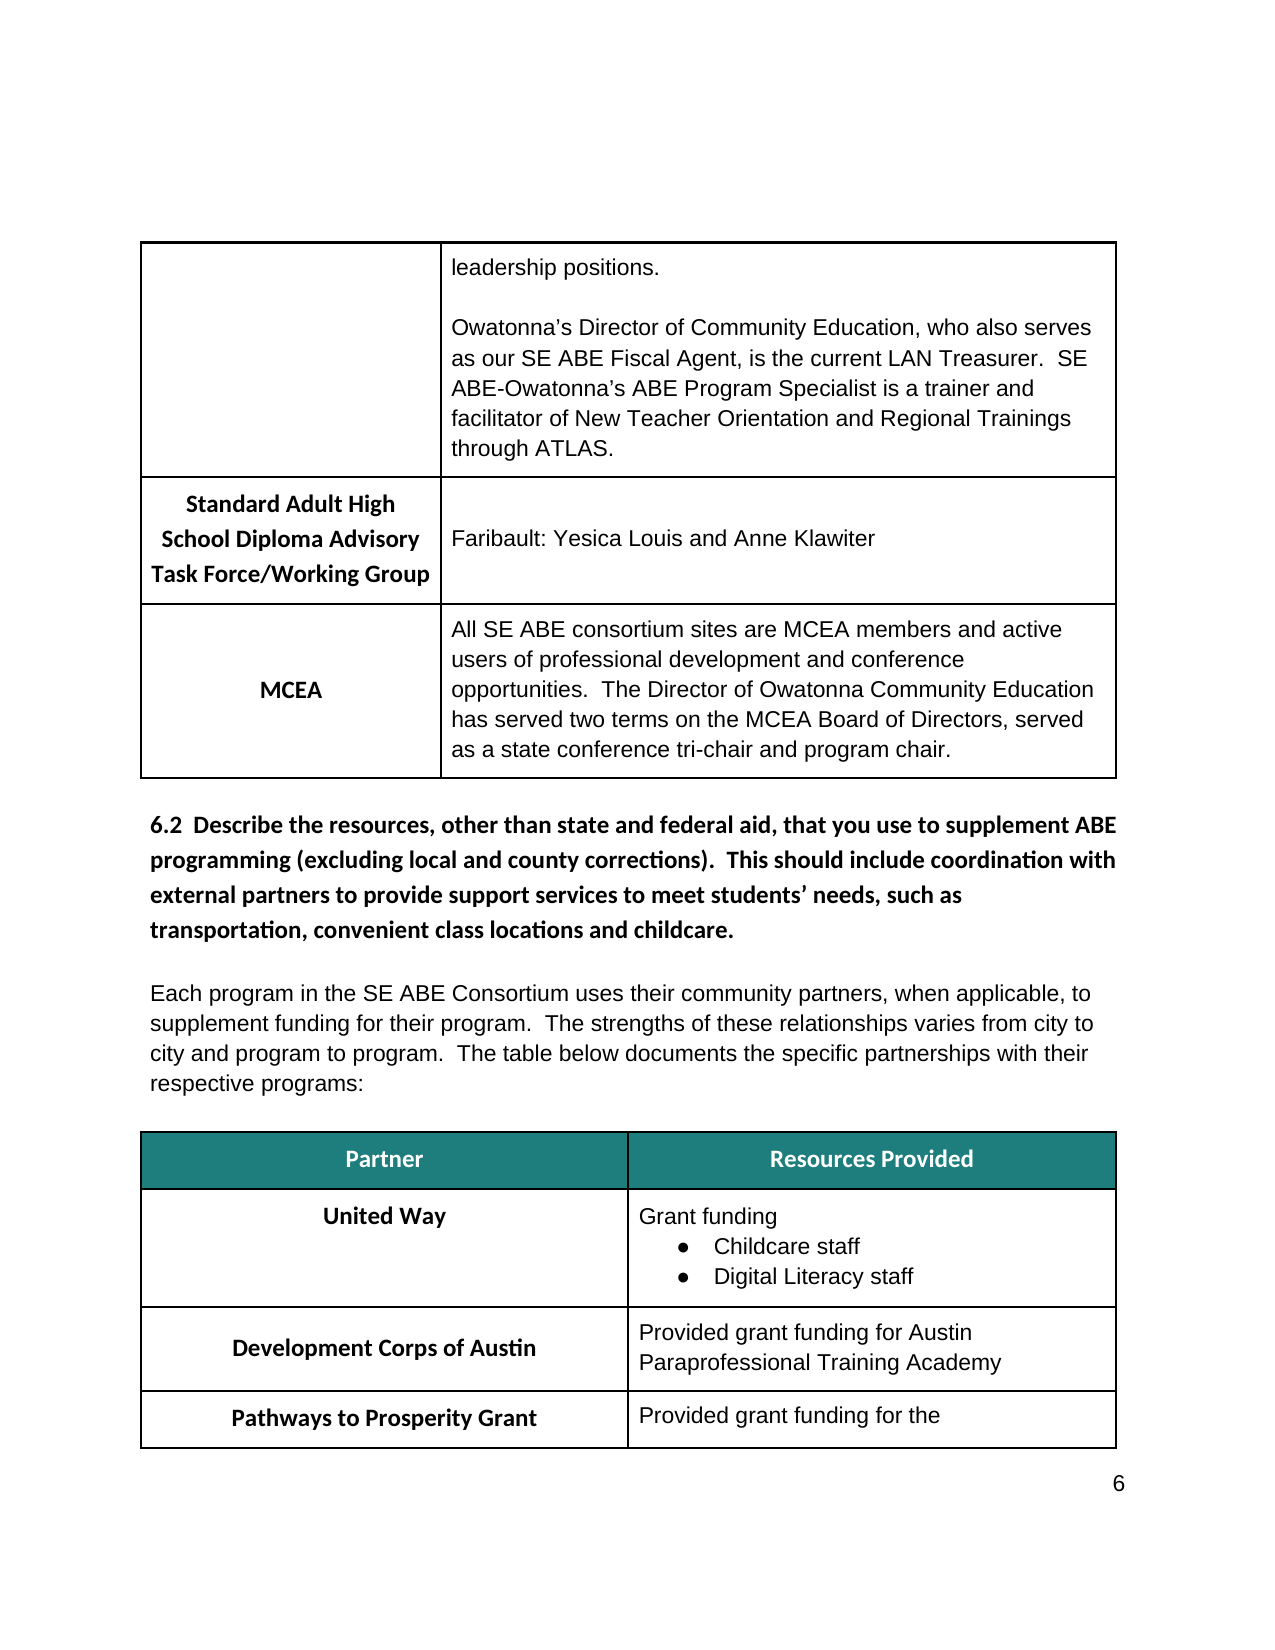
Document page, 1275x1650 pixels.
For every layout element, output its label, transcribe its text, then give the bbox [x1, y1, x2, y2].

table_cell Grant funding Childcare staff Digital Literacy staff [629, 1190, 1115, 1306]
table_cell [629, 1392, 1115, 1447]
table_cell MCEA [142, 605, 440, 777]
table_cell United Way [142, 1190, 627, 1306]
table_cell Standard Adult High School Diploma Advisory Task Force/Working Group [142, 478, 440, 603]
text Each program in the SE ABE Consortium uses their community partners, when applicable, to supplement funding for their program. The strengths of these relationships varies from city to city and program to program. The table below documents the specific partnerships with their respective programs: [150, 979, 1125, 1097]
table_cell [442, 244, 1115, 476]
table_cell Faribault: Yesica Louis and Anne Klawiter [442, 478, 1115, 603]
table_cell Provided grant funding for Austin Paraprofessional Training Academy [629, 1308, 1115, 1389]
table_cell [142, 244, 440, 476]
table_cell All SE ABE consortium sites are MCEA members and active users of professional development and conference opportunities. The Director of Owatonna Community Education has served two terms on the MCEA Board of Directors, served as a state conference tri-chair and program chair. [442, 605, 1115, 777]
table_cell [142, 1392, 627, 1447]
table_header Resources Provided [629, 1133, 1115, 1188]
table_cell Development Corps of Austin [142, 1308, 627, 1389]
table_header Partner [142, 1133, 627, 1188]
subtitle 6.2 Describe the resources, other than state and federal aid, that you use to supplement ABE programming (excluding local and county corrections). This should include coordination with external partners to provide support services to meet students’ needs, such as transportation, convenient class locations and childcare. [150, 809, 1125, 945]
